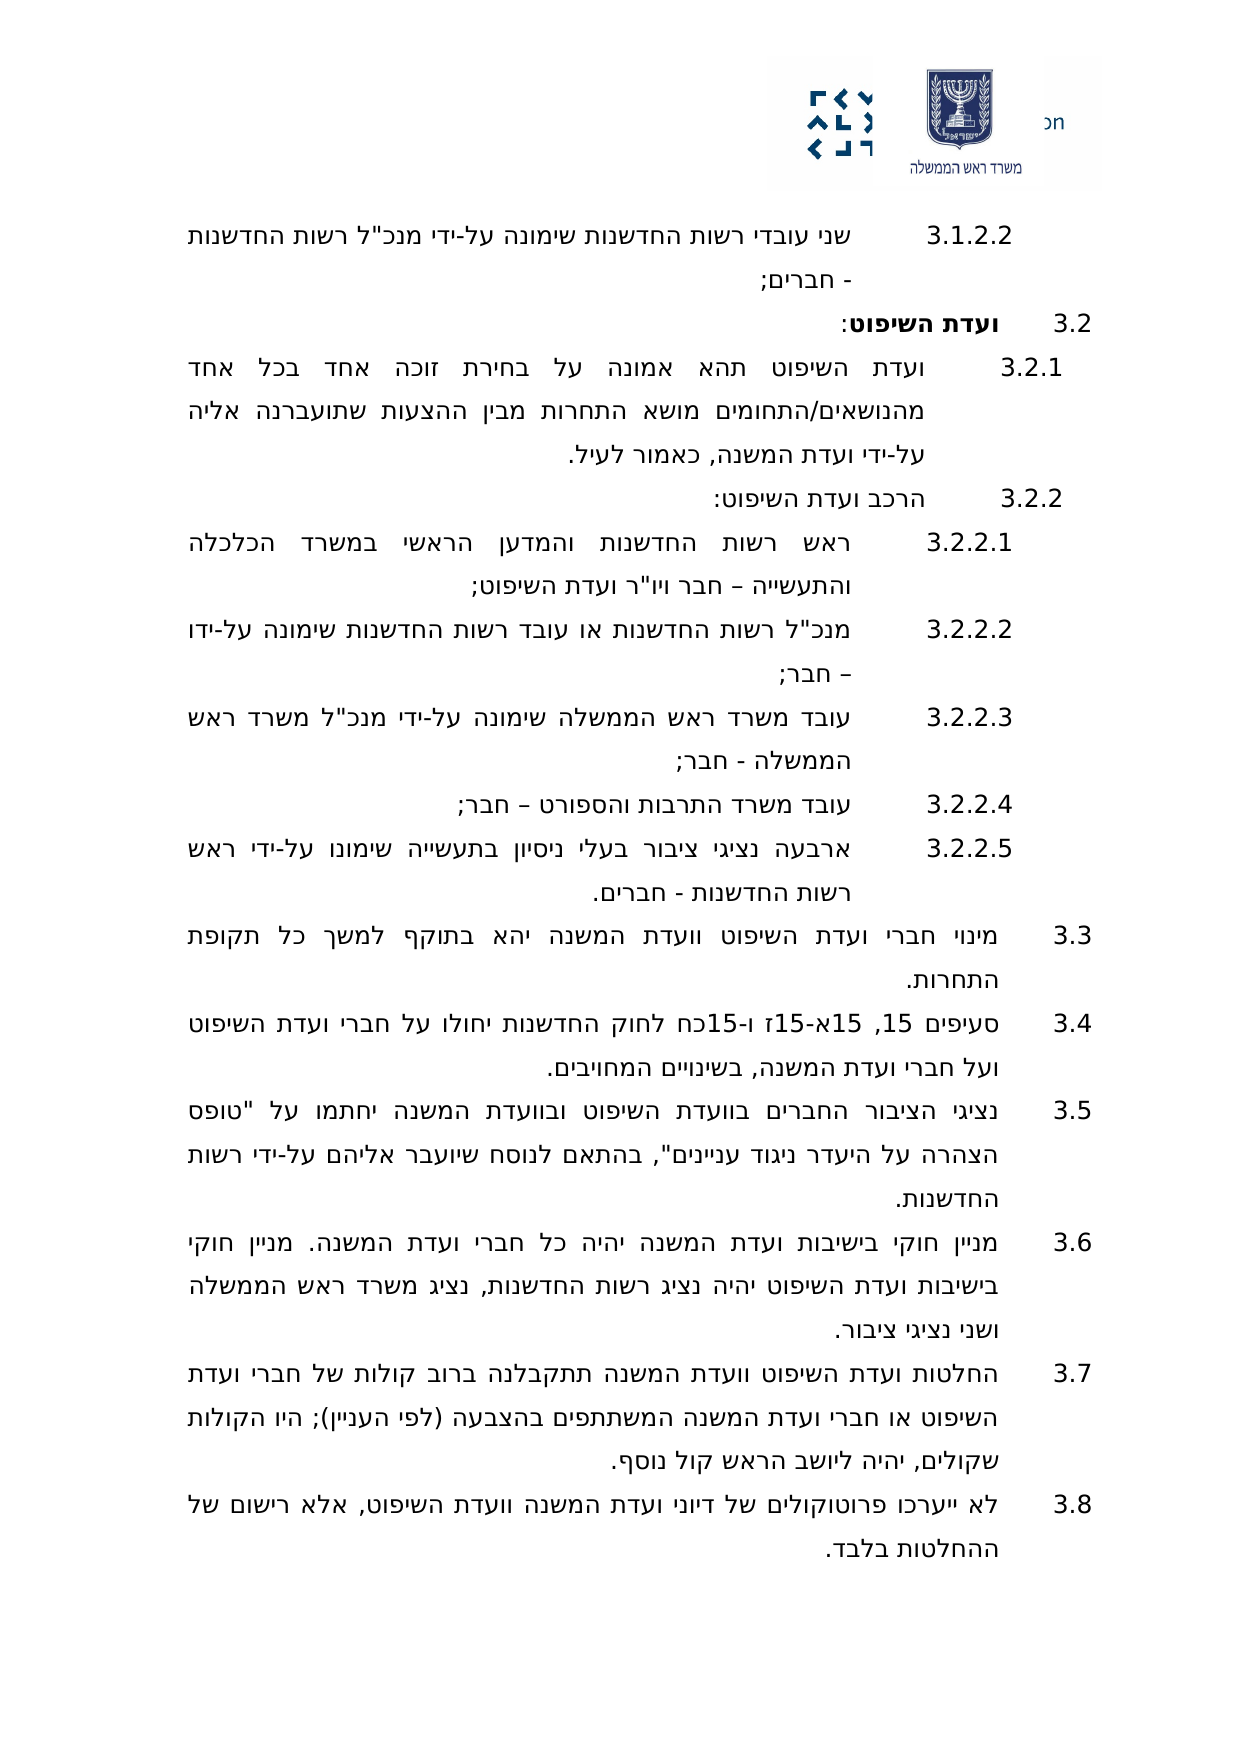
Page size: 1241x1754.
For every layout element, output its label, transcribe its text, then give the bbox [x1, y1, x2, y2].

list ראש רשות החדשנות והמדען הראשי במשרד הכלכלה והתעשייה – חבר ויו"ר ועדת השיפוט; [187, 528, 926, 601]
list שני עובדי רשות החדשנות שימונה על-ידי מנכ"ל רשות החדשנות - חברים; [187, 222, 926, 294]
list מינוי חברי ועדת השיפוט וועדת המשנה יהא בתוקף למשך כל תקופת התחרות. [187, 922, 1053, 994]
list עובד משרד ראש הממשלה שימונה על-ידי מנכ"ל משרד ראש הממשלה - חבר; [187, 703, 926, 776]
list החלטות ועדת השיפוט וועדת המשנה תתקבלנה ברוב קולות של חברי ועדת השיפוט או חברי ועדת המשנה המשתתפים בהצבעה (לפי העניין); היו הקולות שקולים, יהיה ליושב הראש קול נוסף. [187, 1359, 1053, 1476]
picture [767, 56, 1103, 191]
list מניין חוקי בישיבות ועדת המשנה יהיה כל חברי ועדת המשנה. מניין חוקי בישיבות ועדת השיפוט יהיה נציג רשות החדשנות, נציג משרד ראש הממשלה ושני נציגי ציבור. [187, 1228, 1053, 1344]
list ארבעה נציגי ציבור בעלי ניסיון בתעשייה שימונו על-ידי ראש רשות החדשנות - חברים. [187, 834, 926, 907]
list סעיפים 15, 15א-15ז ו-15כח לחוק החדשנות יחולו על חברי ועדת השיפוט ועל חברי ועדת המשנה, בשינויים המחויבים. [187, 1009, 1053, 1082]
list מנכ"ל רשות החדשנות או עובד רשות החדשנות שימונה על-ידו – חבר; [187, 615, 926, 688]
list נציגי הציבור החברים בוועדת השיפוט ובוועדת המשנה יחתמו על "טופס הצהרה על היעדר ניגוד עניינים", בהתאם לנוסח שיועבר אליהם על-ידי רשות החדשנות. [187, 1097, 1053, 1213]
list עובד משרד התרבות והספורט – חבר; [187, 790, 926, 819]
list לא ייערכו פרוטוקולים של דיוני ועדת המשנה וועדת השיפוט, אלא רישום של ההחלטות בלבד. [187, 1490, 1053, 1563]
list ועדת השיפוט תהא אמונה על בחירת זוכה אחד בכל אחד מהנושאים/התחומים מושא התחרות מבין ההצעות שתועברנה אליה על-ידי ועדת המשנה, כאמור לעיל. [187, 353, 1000, 469]
list הרכב ועדת השיפוט: [187, 484, 1000, 513]
list ועדת השיפוט: [187, 309, 1053, 338]
